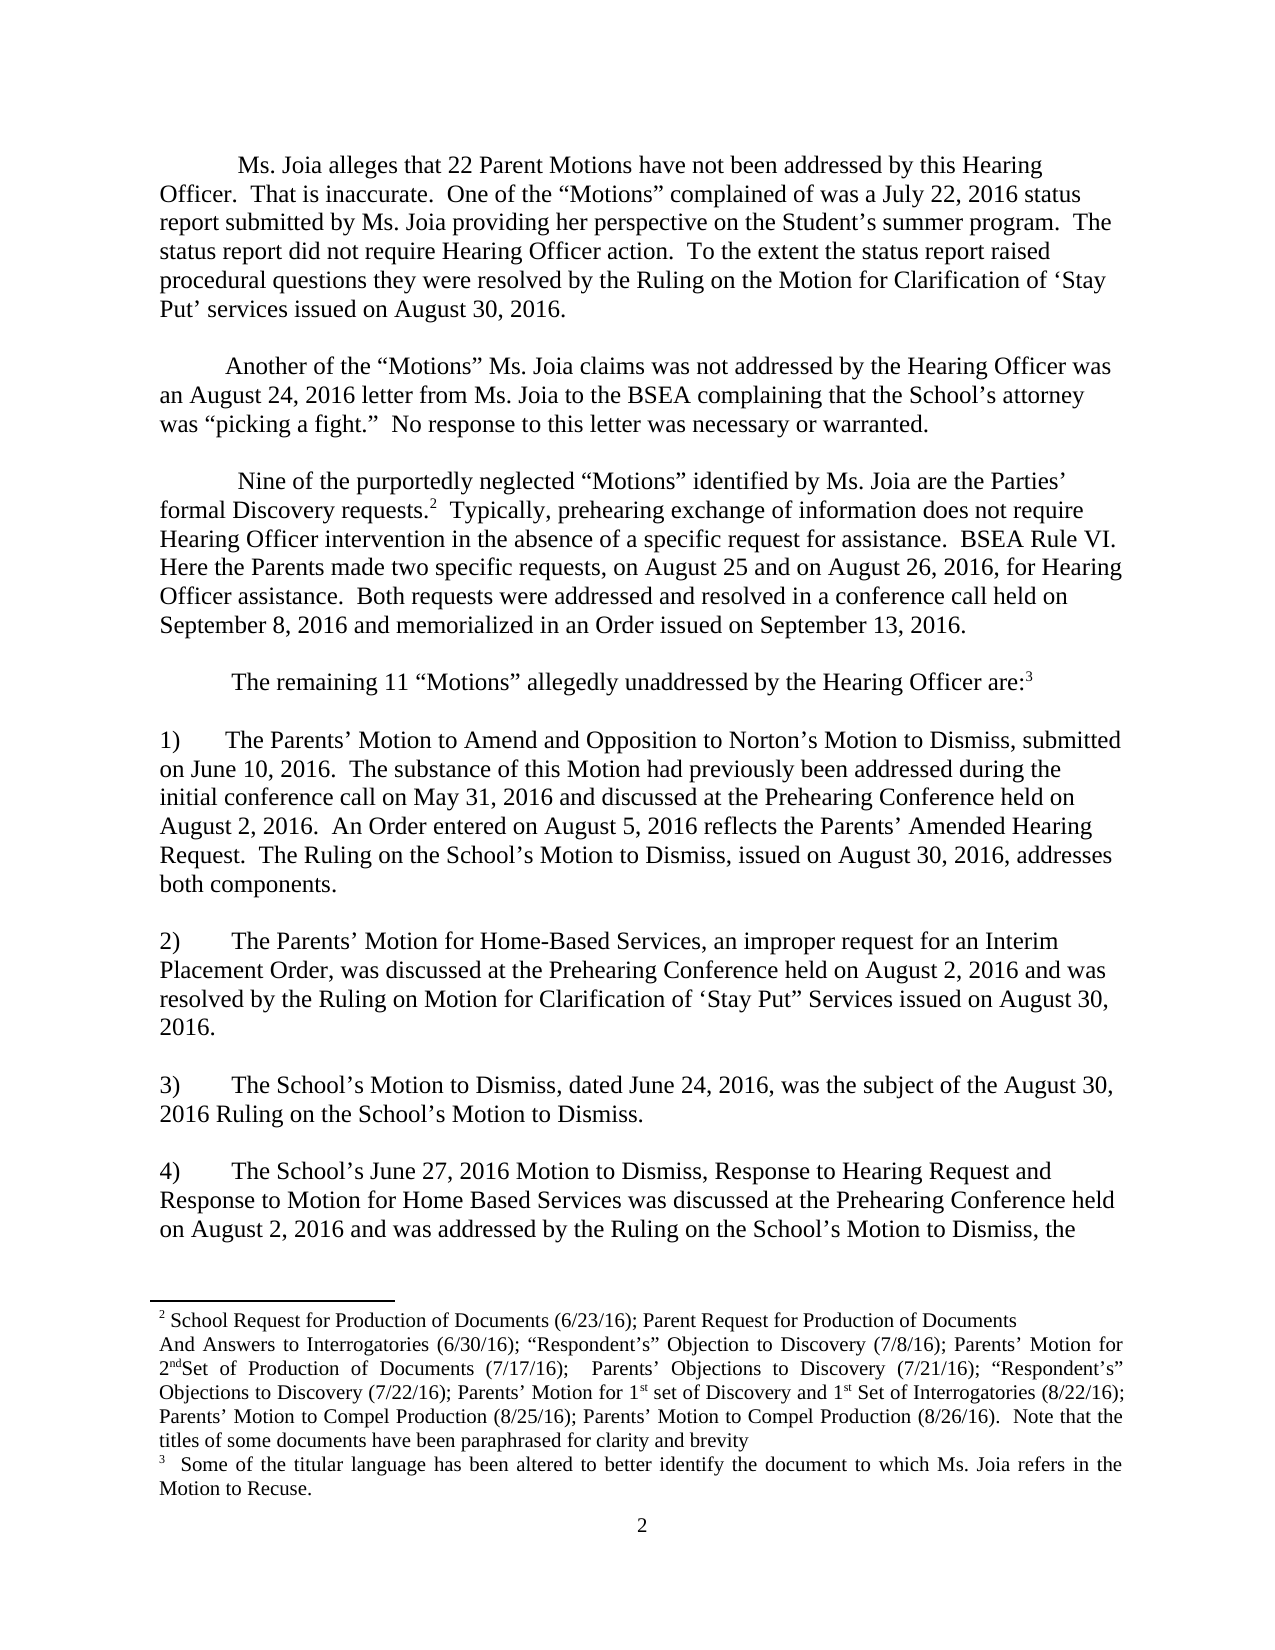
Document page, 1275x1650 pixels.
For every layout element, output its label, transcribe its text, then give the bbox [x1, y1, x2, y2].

text 2) The Parents’ Motion for Home-Based Services, an improper request for an Interim Placement Order, was discussed at the Prehearing Conference held on August 2, 2016 and was resolved by the Ruling on Motion for Clarification of ‘Stay Put” Services issued on August 30, 2016. [159, 926, 1125, 1041]
text Nine of the purportedly neglected “Motions” identified by Ms. Joia are the Parties’ formal Discovery requests. Typically, prehearing exchange of information does not require Hearing Officer intervention in the absence of a specific request for assistance. BSEA Rule VI. Here the Parents made two specific requests, on August 25 and on August 26, 2016, for Hearing Officer assistance. Both requests were addressed and resolved in a conference call held on September 8, 2016 and memorialized in an Order issued on September 13, 2016. [159, 466, 1125, 639]
text 3) The School’s Motion to Dismiss, dated June 24, 2016, was the subject of the August 30, 2016 Ruling on the School’s Motion to Dismiss. [159, 1070, 1125, 1127]
text Another of the “Motions” Ms. Joia claims was not addressed by the Hearing Officer was an August 24, 2016 letter from Ms. Joia to the BSEA complaining that the School’s attorney was “picking a fight.” No response to this letter was necessary or warranted. [159, 351, 1125, 437]
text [159, 1156, 1125, 1242]
text 1) The Parents’ Motion to Amend and Opposition to Norton’s Motion to Dismiss, submitted on June 10, 2016. The substance of this Motion had previously been addressed during the initial conference call on May 31, 2016 and discussed at the Prehearing Conference held on August 2, 2016. An Order entered on August 5, 2016 reflects the Parents’ Amended Hearing Request. The Ruling on the School’s Motion to Dismiss, issued on August 30, 2016, addresses both components. [159, 725, 1125, 897]
text Ms. Joia alleges that 22 Parent Motions have not been addressed by this Hearing Officer. That is inaccurate. One of the “Motions” complained of was a July 22, 2016 status report submitted by Ms. Joia providing her perspective on the Student’s summer program. The status report did not require Hearing Officer action. To the extent the status report raised procedural questions they were resolved by the Ruling on the Motion for Clarification of ‘Stay Put’ services issued on August 30, 2016. [159, 150, 1125, 322]
text The remaining 11 “Motions” allegedly unaddressed by the Hearing Officer are: [159, 667, 1125, 696]
